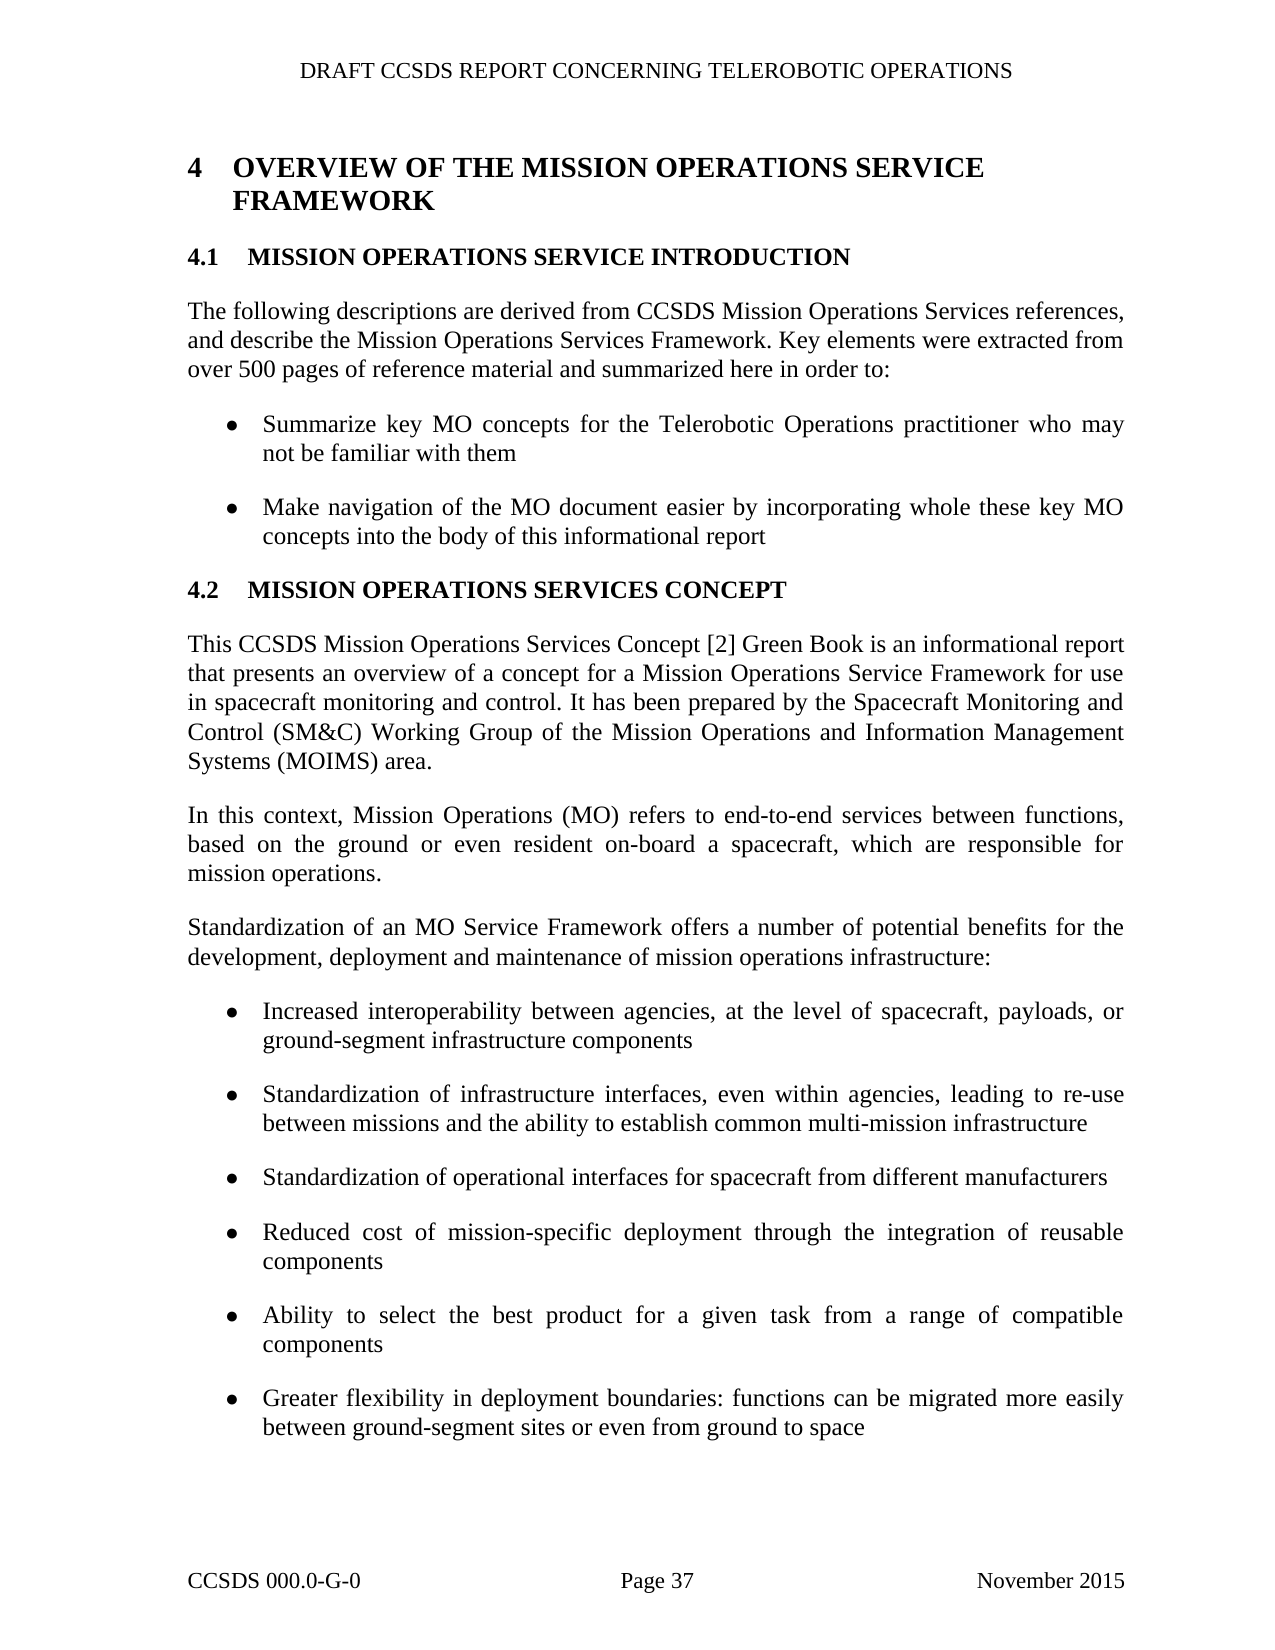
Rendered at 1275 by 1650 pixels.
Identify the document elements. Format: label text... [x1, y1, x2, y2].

subtitle Mission Operations Service Introduction [187, 242, 1125, 271]
list Reduced cost of mission-specific deployment through the integration of reusable components [225, 1216, 1125, 1274]
text Standardization of an MO Service Framework offers a number of potential benefits for the development, deployment and maintenance of mission operations infrastructure: [187, 912, 1125, 970]
list Standardization of operational interfaces for spacecraft from different manufacturers [225, 1162, 1125, 1191]
subtitle Mission Operations Services Concept [187, 575, 1125, 604]
list Summarize key MO concepts for the Telerobotic Operations practitioner who may not be familiar with them [225, 408, 1125, 467]
list Ability to select the best product for a given task from a range of compatible components [225, 1299, 1125, 1358]
list Increased interoperability between agencies, at the level of spacecraft, payloads, or ground-segment infrastructure components [225, 995, 1125, 1054]
subtitle Overview of the Mission Operations Service Framework [187, 150, 1125, 217]
text The following descriptions are derived from CCSDS Mission Operations Services references, and describe the Mission Operations Services Framework. Key elements were extracted from over 500 pages of reference material and summarized here in order to: [187, 296, 1125, 383]
list Make navigation of the MO document easier by incorporating whole these key MO concepts into the body of this informational report [225, 492, 1125, 550]
text This CCSDS Mission Operations Services Concept [2] Green Book is an informational report that presents an overview of a concept for a Mission Operations Service Framework for use in spacecraft monitoring and control. It has been prepared by the Spacecraft Monitoring and Control (SM&C) Working Group of the Mission Operations and Information Management Systems (MOIMS) area. [187, 629, 1125, 774]
text In this context, Mission Operations (MO) refers to end-to-end services between functions, based on the ground or even resident on-board a spacecraft, which are responsible for mission operations. [187, 799, 1125, 887]
list Standardization of infrastructure interfaces, even within agencies, leading to re-use between missions and the ability to establish common multi-mission infrastructure [225, 1079, 1125, 1137]
list Greater flexibility in deployment boundaries: functions can be migrated more easily between ground-segment sites or even from ground to space [225, 1383, 1125, 1441]
